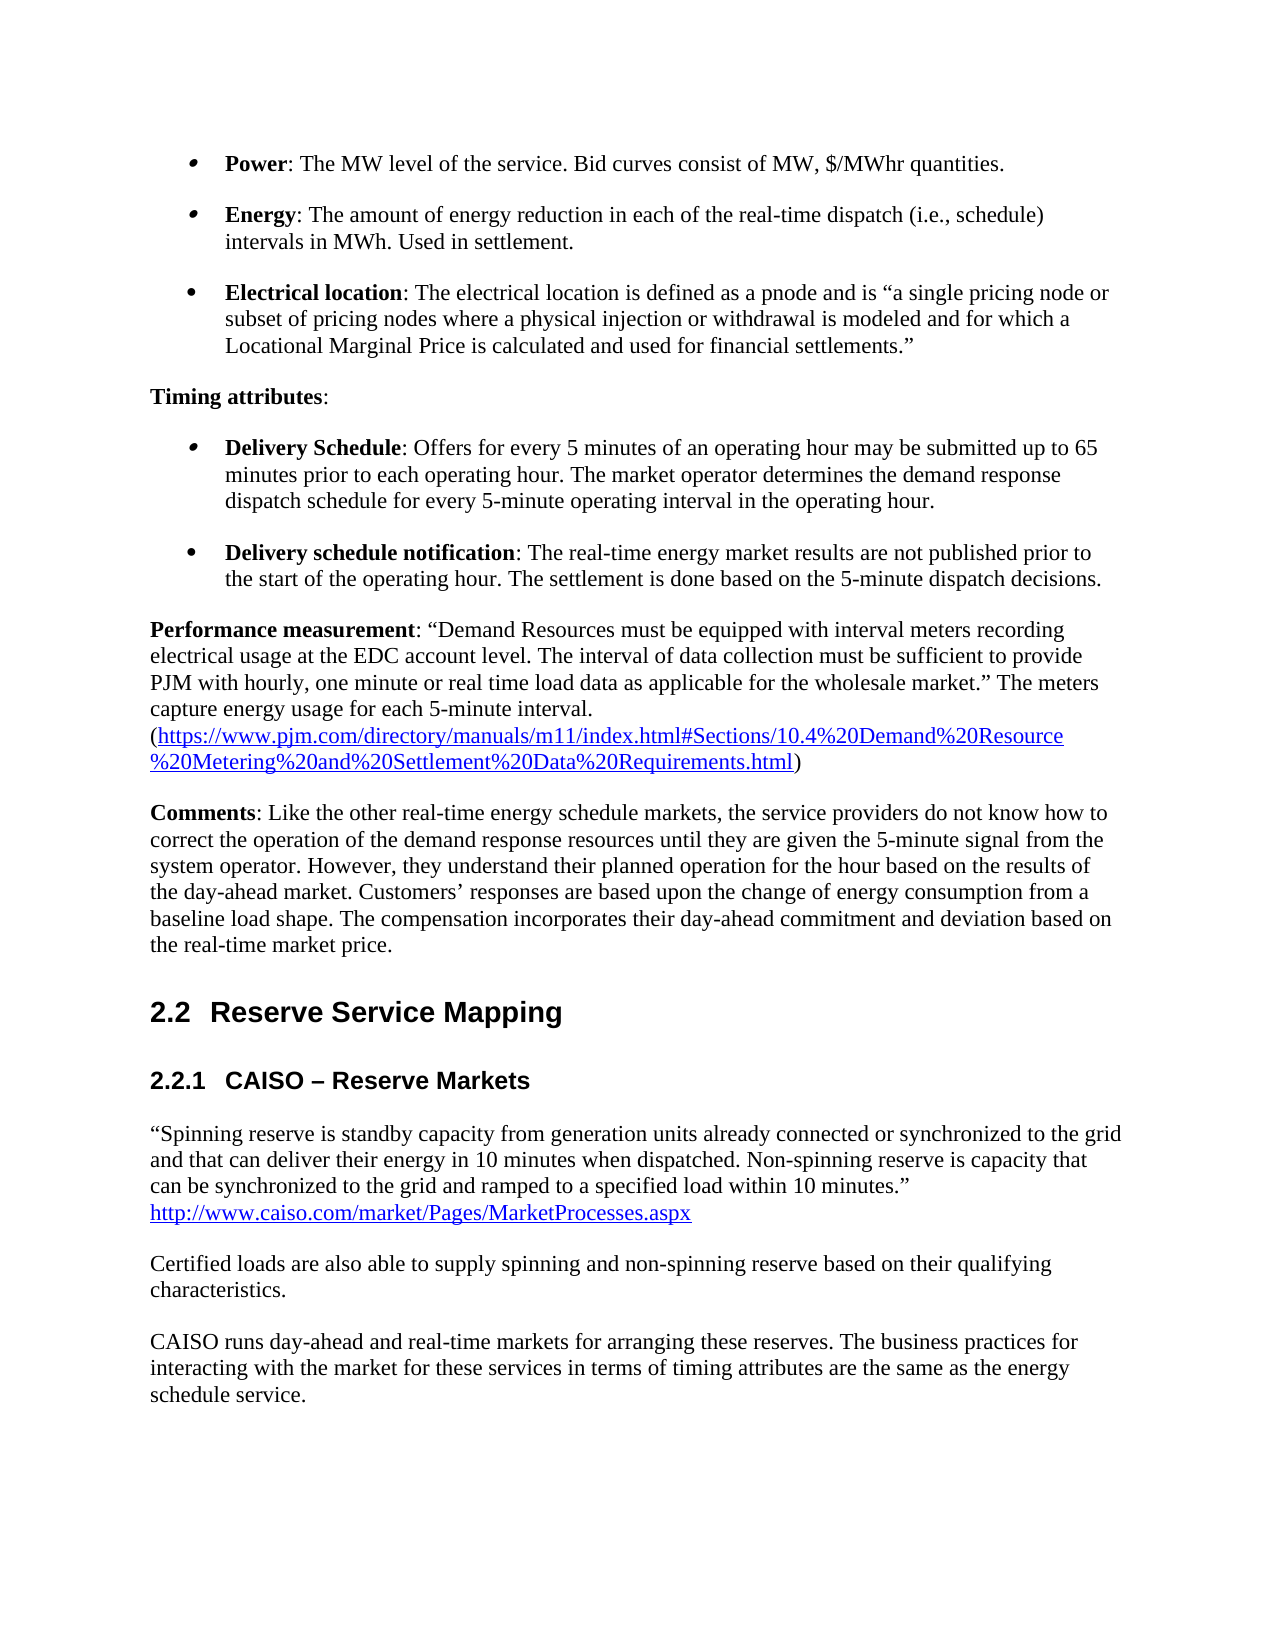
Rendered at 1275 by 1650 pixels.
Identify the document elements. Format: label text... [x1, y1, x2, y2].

list Delivery schedule notification: The real-time energy market results are not published prior to the start of the operating hour. The settlement is done based on the 5-minute dispatch decisions. [187, 538, 1125, 591]
text Certified loads are also able to supply spinning and non-spinning reserve based on their qualifying characteristics. [150, 1250, 1125, 1303]
text CAISO runs day-ahead and real-time markets for arranging these reserves. The business practices for interacting with the market for these services in terms of timing attributes are the same as the energy schedule service. [150, 1328, 1125, 1407]
text Performance measurement: “Demand Resources must be equipped with interval meters recording electrical usage at the EDC account level. The interval of data collection must be sufficient to provide PJM with hourly, one minute or real time load data as applicable for the wholesale market.” The meters capture energy usage for each 5-minute interval. (https://www.pjm.com/directory/manuals/m11/index.html#Sections/10.4%20Demand%20Resource%20Metering%20and%20Settlement%20Data%20Requirements.html) [150, 616, 1125, 774]
subtitle Reserve Service Mapping [150, 995, 1125, 1028]
text “Spinning reserve is standby capacity from generation units already connected or synchronized to the grid and that can deliver their energy in 10 minutes when dispatched. Non-spinning reserve is capacity that can be synchronized to the grid and ramped to a specified load within 10 minutes.” http://www.caiso.com/market/Pages/MarketProcesses.aspx [150, 1120, 1125, 1225]
list Electrical location: The electrical location is defined as a pnode and is “a single pricing node or subset of pricing nodes where a physical injection or withdrawal is modeled and for which a Locational Marginal Price is calculated and used for financial settlements.” [187, 279, 1125, 358]
list Delivery Schedule: Offers for every 5 minutes of an operating hour may be submitted up to 65 minutes prior to each operating hour. The market operator determines the demand response dispatch schedule for every 5-minute operating interval in the operating hour. [187, 434, 1125, 513]
text Timing attributes: [150, 383, 1125, 409]
list Energy: The amount of energy reduction in each of the real-time dispatch (i.e., schedule) intervals in MWh. Used in settlement. [187, 201, 1125, 254]
list Power: The MW level of the service. Bid curves consist of MW, $/MWhr quantities. [187, 150, 1125, 176]
subtitle CAISO – Reserve Markets [150, 1066, 1125, 1095]
text Comments: Like the other real-time energy schedule markets, the service providers do not know how to correct the operation of the demand response resources until they are given the 5-minute signal from the system operator. However, they understand their planned operation for the hour based on the results of the day-ahead market. Customers’ responses are based upon the change of energy consumption from a baseline load shape. The compensation incorporates their day-ahead commitment and deviation based on the real-time market price. [150, 799, 1125, 957]
